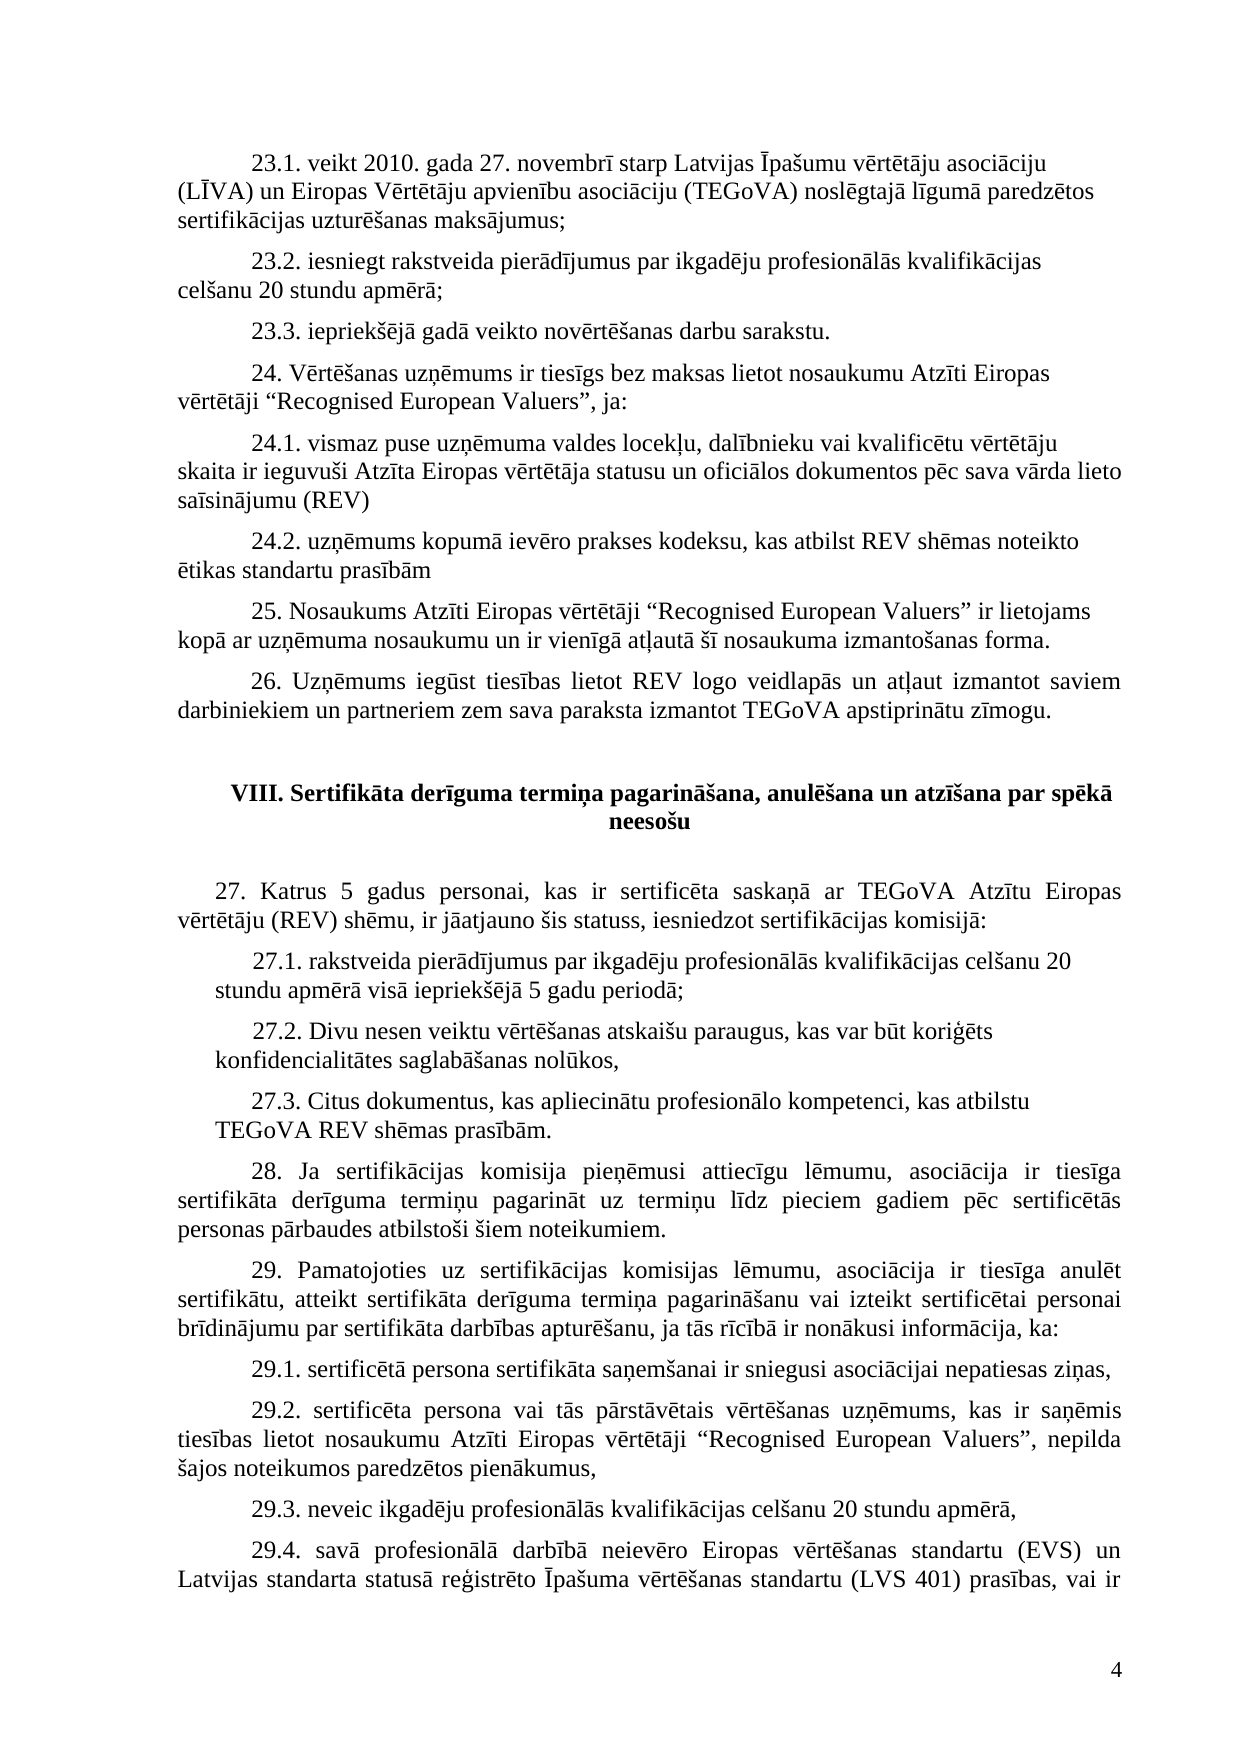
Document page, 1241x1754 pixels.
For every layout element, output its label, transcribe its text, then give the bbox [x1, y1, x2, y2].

text 29.2. sertificēta persona vai tās pārstāvētais vērtēšanas uzņēmums, kas ir saņēmis tiesības lietot nosaukumu Atzīti Eiropas vērtētāji “Recognised European Valuers”, nepilda šajos noteikumos paredzētos pienākumus, [177, 1395, 1122, 1481]
text 24.1. vismaz puse uzņēmuma valdes locekļu, dalībnieku vai kvalificētu vērtētāju skaita ir ieguvuši Atzīta Eiropas vērtētāja statusu un oficiālos dokumentos pēc sava vārda lieto saīsinājumu (REV) [177, 428, 1122, 514]
text 24.2. uzņēmums kopumā ievēro prakses kodeksu, kas atbilst REV shēmas noteikto ētikas standartu prasībām [177, 526, 1122, 584]
text 27.2. Divu nesen veiktu vērtēšanas atskaišu paraugus, kas var būt koriģēts konfidencialitātes saglabāšanas nolūkos, [215, 1016, 1122, 1074]
text 29. Pamatojoties uz sertifikācijas komisijas lēmumu, asociācija ir tiesīga anulēt sertifikātu, atteikt sertifikāta derīguma termiņa pagarināšanu vai izteikt sertificētai personai brīdinājumu par sertifikāta darbības apturēšanu, ja tās rīcībā ir nonākusi informācija, ka: [177, 1255, 1122, 1341]
text 28. Ja sertifikācijas komisija pieņēmusi attiecīgu lēmumu, asociācija ir tiesīga sertifikāta derīguma termiņu pagarināt uz termiņu līdz pieciem gadiem pēc sertificētās personas pārbaudes atbilstoši šiem noteikumiem. [177, 1156, 1122, 1243]
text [177, 1535, 1122, 1593]
text 27.1. rakstveida pierādījumus par ikgadēju profesionālās kvalifikācijas celšanu 20 stundu apmērā visā iepriekšējā 5 gadu periodā; [215, 946, 1122, 1004]
text 29.3. neveic ikgadēju profesionālās kvalifikācijas celšanu 20 stundu apmērā, [177, 1494, 1122, 1523]
text 27.3. Citus dokumentus, kas apliecinātu profesionālo kompetenci, kas atbilstu TEGoVA REV shēmas prasībām. [215, 1086, 1122, 1144]
text 23.3. iepriekšējā gadā veikto novērtēšanas darbu sarakstu. [177, 316, 1122, 345]
text 25. Nosaukums Atzīti Eiropas vērtētāji “Recognised European Valuers” ir lietojams kopā ar uzņēmuma nosaukumu un ir vienīgā atļautā šī nosaukuma izmantošanas forma. [177, 596, 1122, 654]
text 27. Katrus 5 gadus personai, kas ir sertificēta saskaņā ar TEGoVA Atzītu Eiropas vērtētāju (REV) shēmu, ir jāatjauno šis statuss, iesniedzot sertifikācijas komisijā: [177, 876, 1122, 934]
text 29.1. sertificētā persona sertifikāta saņemšanai ir sniegusi asociācijai nepatiesas ziņas, [177, 1354, 1122, 1383]
text 24. Vērtēšanas uzņēmums ir tiesīgs bez maksas lietot nosaukumu Atzīti Eiropas vērtētāji “Recognised European Valuers”, ja: [177, 358, 1122, 415]
text 23.1. veikt 2010. gada 27. novembrī starp Latvijas Īpašumu vērtētāju asociāciju (LĪVA) un Eiropas Vērtētāju apvienību asociāciju (TEGoVA) noslēgtajā līgumā paredzētos sertifikācijas uzturēšanas maksājumus; [177, 148, 1122, 234]
subtitle VIII. Sertifikāta derīguma termiņa pagarināšana, anulēšana un atzīšana par spēkā neesošu [177, 778, 1122, 835]
text 23.2. iesniegt rakstveida pierādījumus par ikgadēju profesionālās kvalifikācijas celšanu 20 stundu apmērā; [177, 246, 1122, 304]
text 26. Uzņēmums iegūst tiesības lietot REV logo veidlapās un atļaut izmantot saviem darbiniekiem un partneriem zem sava paraksta izmantot TEGoVA apstiprinātu zīmogu. [177, 666, 1122, 724]
